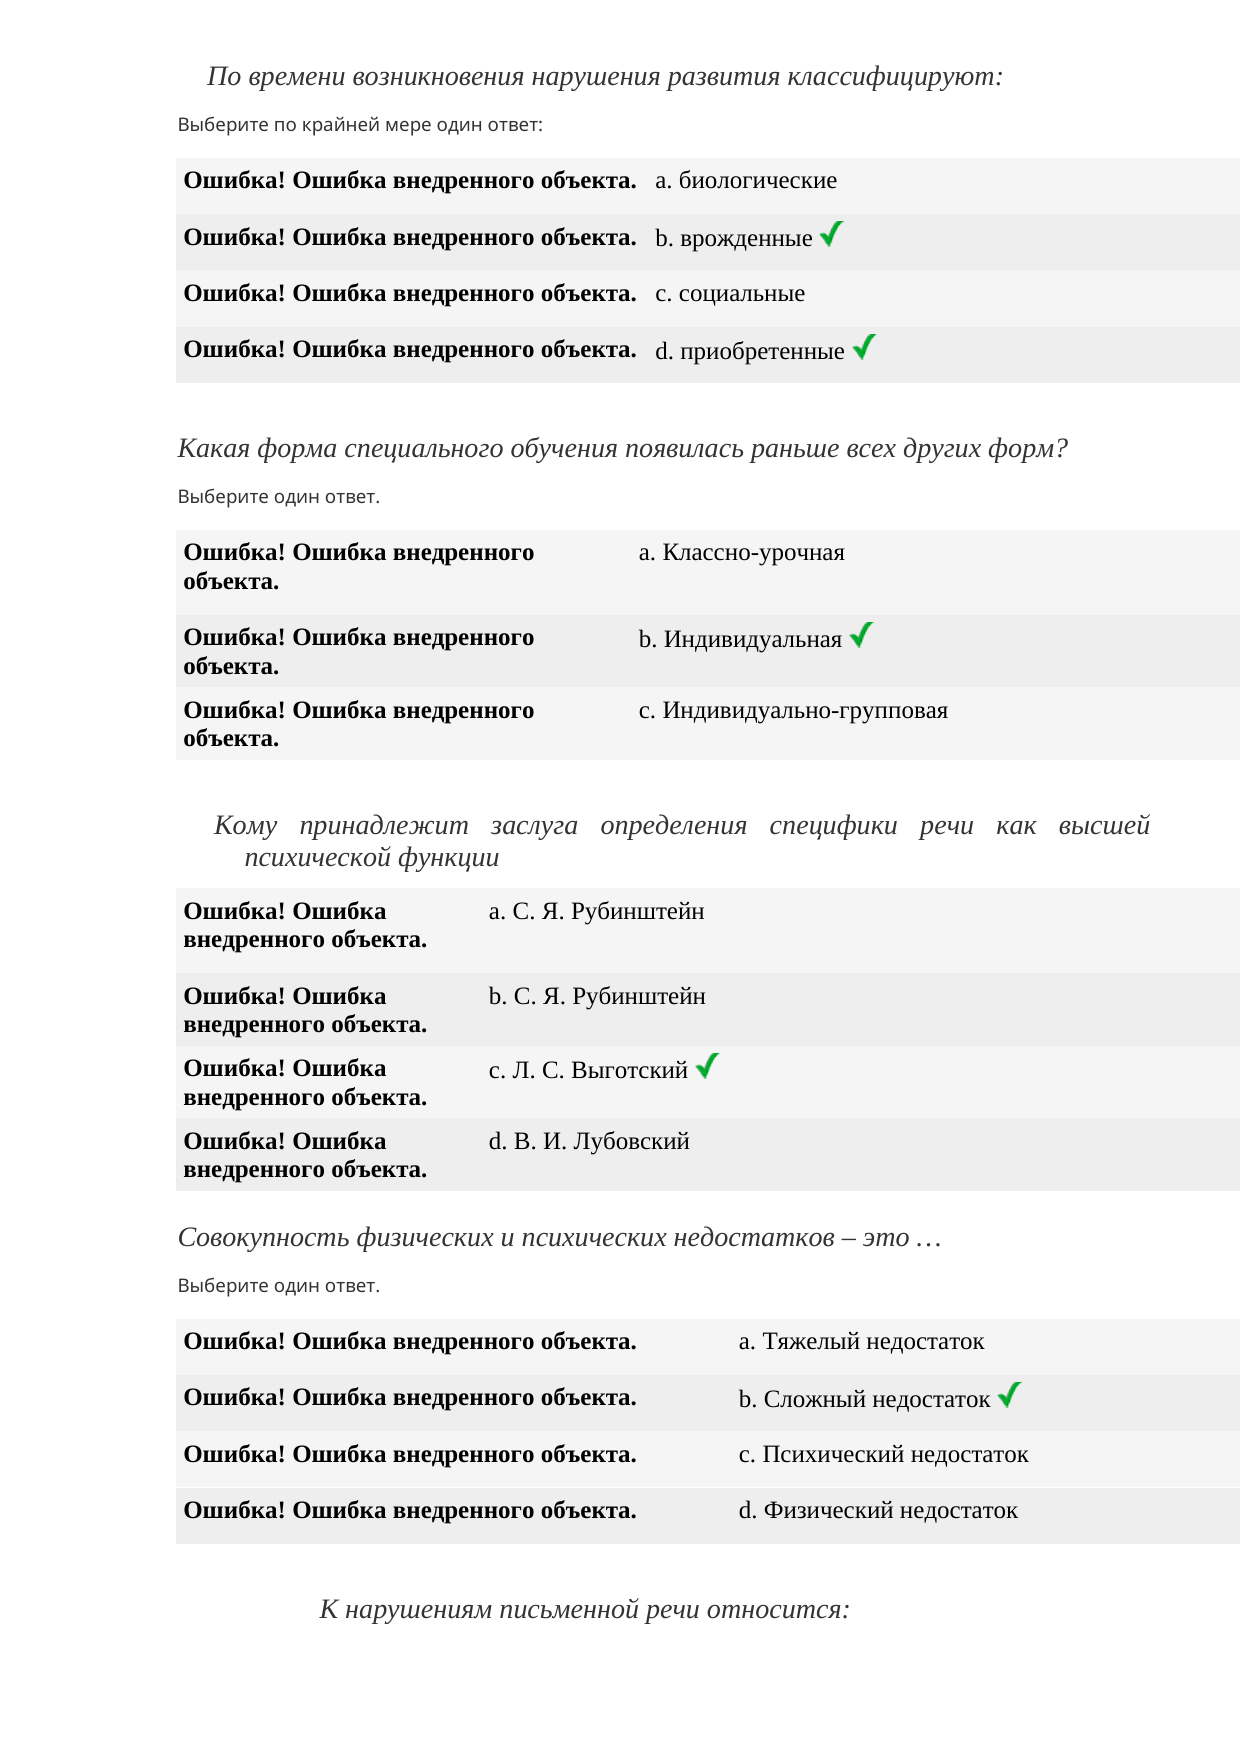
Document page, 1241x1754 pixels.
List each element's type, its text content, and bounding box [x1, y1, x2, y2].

picture [818, 221, 844, 247]
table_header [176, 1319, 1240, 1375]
picture [694, 1053, 720, 1079]
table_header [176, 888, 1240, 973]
picture [851, 334, 877, 360]
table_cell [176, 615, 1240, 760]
picture [848, 622, 874, 648]
text Кому принадлежит заслуга определения специфики речи как высшей психической функции [207, 808, 1152, 873]
text Какая форма специального обучения появилась раньше всех других форм? [177, 431, 1152, 463]
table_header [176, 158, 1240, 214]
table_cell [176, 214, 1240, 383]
text К нарушениям письменной речи относится: [319, 1592, 1152, 1624]
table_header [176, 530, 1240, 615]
text Выберите один ответ. [177, 479, 1152, 509]
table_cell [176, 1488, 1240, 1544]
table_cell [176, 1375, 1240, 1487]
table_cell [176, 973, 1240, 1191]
text Выберите один ответ. [177, 1268, 1152, 1298]
text По времени возникновения нарушения развития классифицируют: [207, 59, 1152, 91]
picture [997, 1382, 1022, 1408]
text Совокупность физических и психических недостатков – это … [177, 1220, 1152, 1252]
text Выберите по крайней мере один ответ: [177, 107, 1152, 137]
